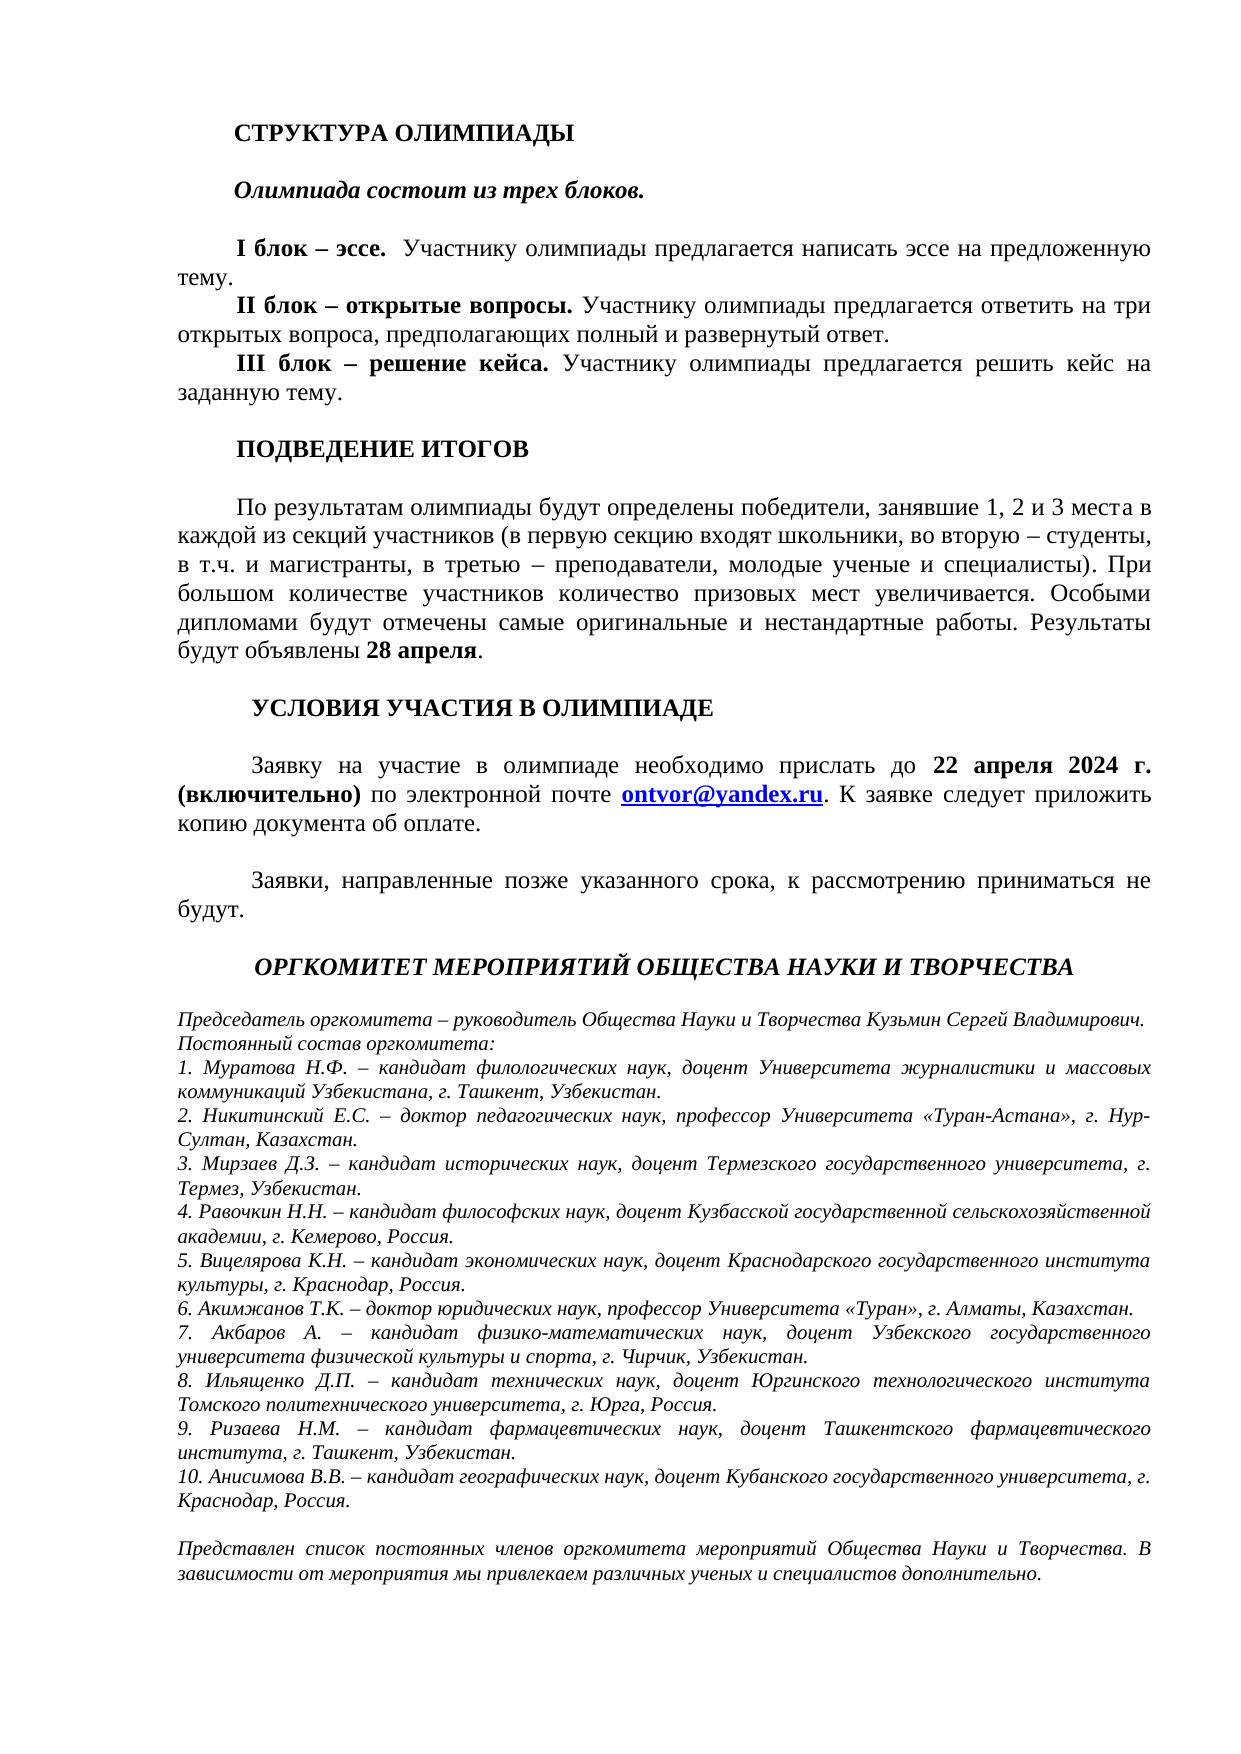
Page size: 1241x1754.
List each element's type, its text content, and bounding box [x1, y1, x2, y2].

text Постоянный состав оргкомитета: [177, 1031, 1152, 1055]
text I блок – эссе. Участнику олимпиады предлагается написать эссе на предложенную тему. [177, 233, 1152, 291]
text Олимпиада состоит из трех блоков. [177, 176, 1152, 204]
text Заявки, направленные позже указанного срока, к рассмотрению приниматься не будут. [177, 866, 1152, 923]
text 3. Мирзаев Д.З. – кандидат исторических наук, доцент Термезского государственного университета, г. Термез, Узбекистан. [177, 1151, 1152, 1199]
text Представлен список постоянных членов оргкомитета мероприятий Общества Науки и Творчества. В зависимости от мероприятия мы привлекаем различных ученых и специалистов дополнительно. [177, 1536, 1152, 1584]
text 9. Ризаева Н.М. – кандидат фармацевтических наук, доцент Ташкентского фармацевтического института, г. Ташкент, Узбекистан. [177, 1416, 1152, 1464]
text 6. Акимжанов Т.К. – доктор юридических наук, профессор Университета «Туран», г. Алматы, Казахстан. [177, 1296, 1152, 1320]
text 10. Анисимова В.В. – кандидат географических наук, доцент Кубанского государственного университета, г. Краснодар, Россия. [177, 1464, 1152, 1512]
text 7. Акбаров А. – кандидат физико-математических наук, доцент Узбекского государственного университета физической культуры и спорта, г. Чирчик, Узбекистан. [177, 1320, 1152, 1368]
text ОРГКОМИТЕТ МЕРОПРИЯТИЙ ОБЩЕСТВА НАУКИ И ТВОРЧЕСТВА [177, 952, 1152, 981]
text II блок – открытые вопросы. Участнику олимпиады предлагается ответить на три открытых вопроса, предполагающих полный и развернутый ответ. [177, 291, 1152, 348]
text УСЛОВИЯ УЧАСТИЯ В ОЛИМПИАДЕ [177, 693, 1152, 722]
text Заявку на участие в олимпиаде необходимо прислать до 22 апреля 2024 г. (включительно) по электронной почте ontvor@yandex.ru. К заявке следует приложить копию документа об оплате. [177, 751, 1152, 837]
text СТРУКТУРА ОЛИМПИАДЫ [177, 118, 1152, 147]
text 1. Муратова Н.Ф. – кандидат филологических наук, доцент Университета журналистики и массовых коммуникаций Узбекистана, г. Ташкент, Узбекистан. [177, 1055, 1152, 1103]
text 8. Ильященко Д.П. – кандидат технических наук, доцент Юргинского технологического института Томского политехнического университета, г. Юрга, Россия. [177, 1368, 1152, 1416]
text 4. Равочкин Н.Н. – кандидат философских наук, доцент Кузбасской государственной сельскохозяйственной академии, г. Кемерово, Россия. [177, 1199, 1152, 1248]
text 5. Вицелярова К.Н. – кандидат экономических наук, доцент Краснодарского государственного института культуры, г. Краснодар, Россия. [177, 1248, 1152, 1296]
text По результатам олимпиады будут определены победители, занявшие 1, 2 и 3 места в каждой из секций участников (в первую секцию входят школьники, во вторую – студенты, в т.ч. и магистранты, в третью – преподаватели, молодые ученые и специалисты). При большом количестве участников количество призовых мест увеличивается. Особыми дипломами будут отмечены самые оригинальные и нестандартные работы. Результаты будут объявлены 28 апреля. [177, 492, 1152, 664]
text III блок – решение кейса. Участнику олимпиады предлагается решить кейс на заданную тему. [177, 348, 1152, 406]
text 2. Никитинский Е.С. – доктор педагогических наук, профессор Университета «Туран-Астана», г. Нур-Султан, Казахстан. [177, 1103, 1152, 1151]
text ПОДВЕДЕНИЕ ИТОГОВ [177, 434, 1152, 463]
text Председатель оргкомитета – руководитель Общества Науки и Творчества Кузьмин Сергей Владимирович. [177, 981, 1152, 1031]
